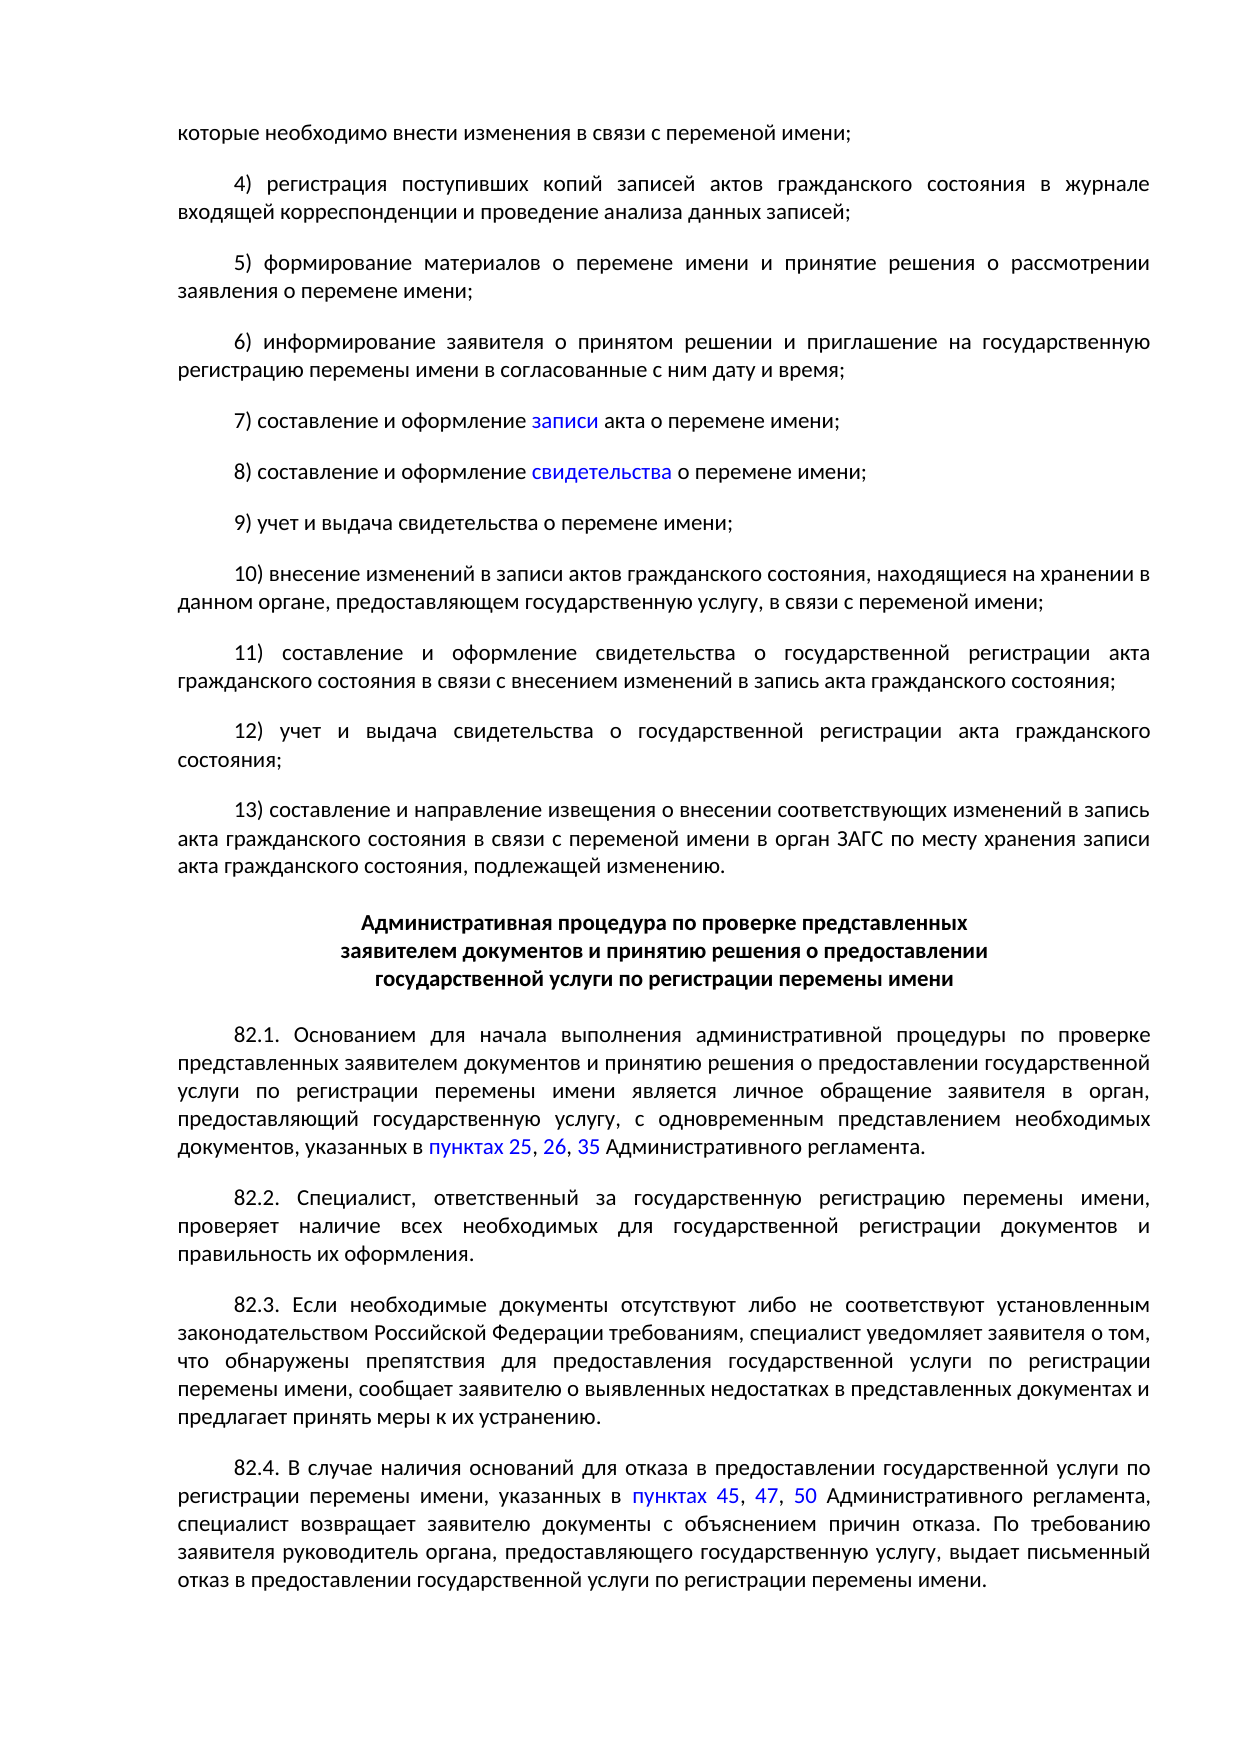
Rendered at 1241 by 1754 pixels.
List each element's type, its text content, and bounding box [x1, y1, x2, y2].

title Административная процедура по проверке представленных [177, 908, 1152, 936]
text 10) внесение изменений в записи актов гражданского состояния, находящиеся на хранении в данном органе, предоставляющем государственную услугу, в связи с переменой имени; [177, 559, 1152, 615]
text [177, 118, 1152, 146]
text 12) учет и выдача свидетельства о государственной регистрации акта гражданского состояния; [177, 717, 1152, 773]
text 11) составление и оформление свидетельства о государственной регистрации акта гражданского состояния в связи с внесением изменений в запись акта гражданского состояния; [177, 638, 1152, 694]
text 5) формирование материалов о перемене имени и принятие решения о рассмотрении заявления о перемене имени; [177, 248, 1152, 304]
text 82.4. В случае наличия оснований для отказа в предоставлении государственной услуги по регистрации перемены имени, указанных в пунктах 45, 47, 50 Административного регламента, специалист возвращает заявителю документы с объяснением причин отказа. По требованию заявителя руководитель органа, предоставляющего государственную услугу, выдает письменный отказ в предоставлении государственной услуги по регистрации перемены имени. [177, 1453, 1152, 1593]
title заявителем документов и принятию решения о предоставлении [177, 936, 1152, 964]
text 13) составление и направление извещения о внесении соответствующих изменений в запись акта гражданского состояния в связи с переменой имени в орган ЗАГС по месту хранения записи акта гражданского состояния, подлежащей изменению. [177, 796, 1152, 880]
title государственной услуги по регистрации перемены имени [177, 964, 1152, 992]
text 6) информирование заявителя о принятом решении и приглашение на государственную регистрацию перемены имени в согласованные с ним дату и время; [177, 327, 1152, 383]
text 9) учет и выдача свидетельства о перемене имени; [177, 508, 1152, 536]
text 8) составление и оформление свидетельства о перемене имени; [177, 457, 1152, 485]
text 7) составление и оформление записи акта о перемене имени; [177, 406, 1152, 434]
text 4) регистрация поступивших копий записей актов гражданского состояния в журнале входящей корреспонденции и проведение анализа данных записей; [177, 169, 1152, 225]
text 82.3. Если необходимые документы отсутствуют либо не соответствуют установленным законодательством Российской Федерации требованиям, специалист уведомляет заявителя о том, что обнаружены препятствия для предоставления государственной услуги по регистрации перемены имени, сообщает заявителю о выявленных недостатках в представленных документах и предлагает принять меры к их устранению. [177, 1290, 1152, 1430]
text 82.1. Основанием для начала выполнения административной процедуры по проверке представленных заявителем документов и принятию решения о предоставлении государственной услуги по регистрации перемены имени является личное обращение заявителя в орган, предоставляющий государственную услугу, с одновременным представлением необходимых документов, указанных в пунктах 25, 26, 35 Административного регламента. [177, 1020, 1152, 1160]
text 82.2. Специалист, ответственный за государственную регистрацию перемены имени, проверяет наличие всех необходимых для государственной регистрации документов и правильность их оформления. [177, 1183, 1152, 1267]
